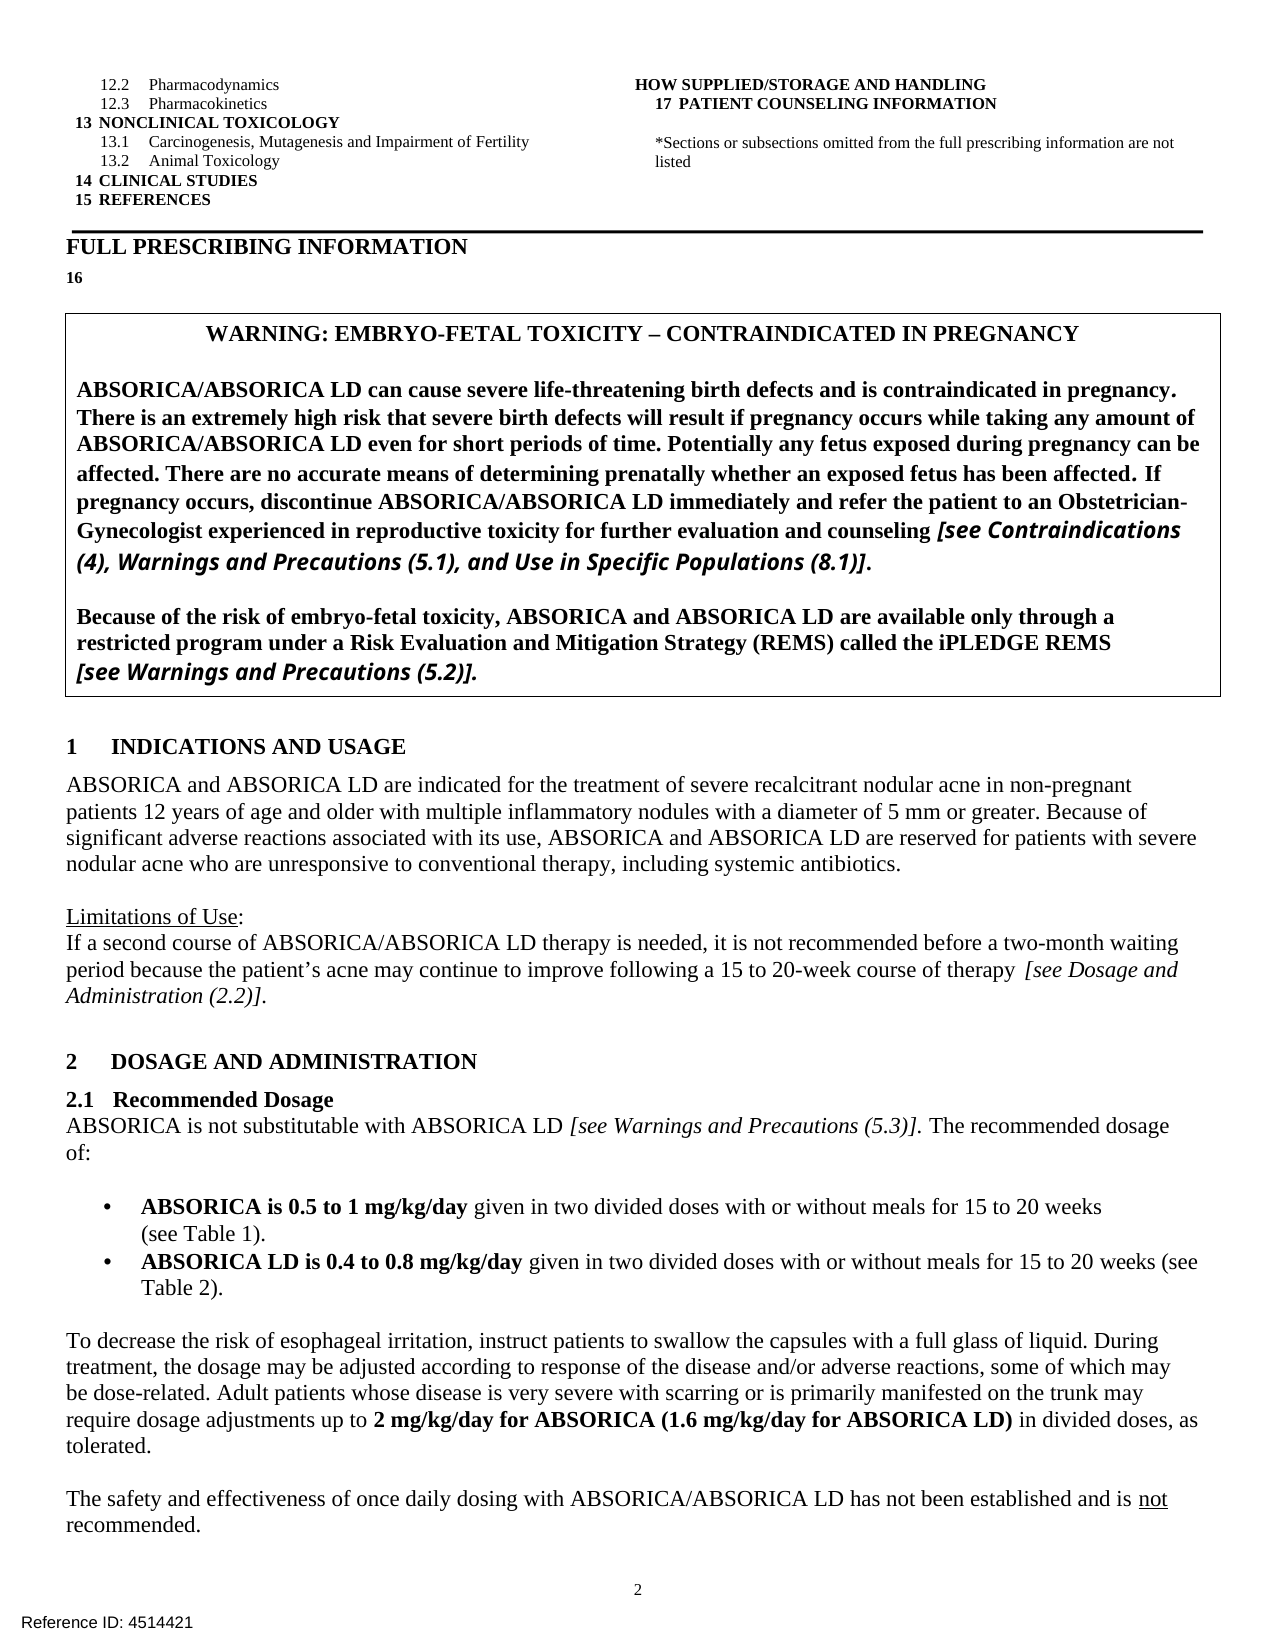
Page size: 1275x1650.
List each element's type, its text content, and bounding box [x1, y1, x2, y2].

text The safety and effectiveness of once daily dosing with ABSORICA/ABSORICA LD has not been established and is not recommended. [66, 1485, 1169, 1537]
subtitle INDICATIONS AND USAGE [66, 733, 1233, 759]
list Recommended Dosage [66, 1086, 1233, 1112]
text If a second course of ABSORICA/ABSORICA LD therapy is needed, it is not recommended before a two-month waiting period because the patient’s acne may continue to improve following a 15 to 20-week course of therapy [see Dosage and Administration (2.2)]. [66, 929, 1180, 1008]
subtitle FULL PRESCRIBING INFORMATION [66, 233, 534, 260]
list PATIENT COUNSELING INFORMATION [655, 94, 1233, 113]
list NONCLINICAL TOXICOLOGY [75, 113, 534, 132]
list ABSORICA LD is 0.4 to 0.8 mg/kg/day given in two divided doses with or without meals for 15 to 20 weeks (see Table 2). [103, 1248, 1200, 1300]
list Pharmacodynamics [100, 75, 534, 94]
list REFERENCES [75, 190, 534, 209]
list Carcinogenesis, Mutagenesis and Impairment of Fertility [100, 133, 534, 152]
list ABSORICA is 0.5 to 1 mg/kg/day given in two divided doses with or without meals for 15 to 20 weeks (see Table 1). [103, 1193, 1144, 1246]
list Pharmacokinetics [100, 94, 534, 113]
text 2 [46, 1580, 1229, 1599]
text To decrease the risk of esophageal irritation, instruct patients to swallow the capsules with a full glass of liquid. During treatment, the dosage may be adjusted according to response of the disease and/or adverse reactions, some of which may be dose-related. Adult patients whose disease is very severe with scarring or is primarily manifested on the trunk may require dosage adjustments up to 2 mg/kg/day for ABSORICA (1.6 mg/kg/day for ABSORICA LD) in divided doses, as tolerated. [66, 1327, 1199, 1458]
text ABSORICA and ABSORICA LD are indicated for the treatment of severe recalcitrant nodular acne in non-pregnant patients 12 years of age and older with multiple inflammatory nodules with a diameter of 5 mm or greater. Because of significant adverse reactions associated with its use, ABSORICA and ABSORICA LD are reserved for patients with severe nodular acne who are unresponsive to conventional therapy, including systemic antibiotics. [66, 771, 1200, 877]
list Animal Toxicology [100, 152, 534, 171]
text Limitations of Use: [66, 903, 1233, 929]
text *Sections or subsections omitted from the full prescribing information are not listed [655, 133, 1176, 171]
list HOW SUPPLIED/STORAGE AND HANDLING [66, 268, 534, 287]
subtitle DOSAGE AND ADMINISTRATION [66, 1048, 1233, 1074]
list CLINICAL STUDIES [75, 171, 534, 190]
text ABSORICA is not substitutable with ABSORICA LD [see Warnings and Precautions (5.3)]. The recommended dosage of: [66, 1112, 1177, 1165]
